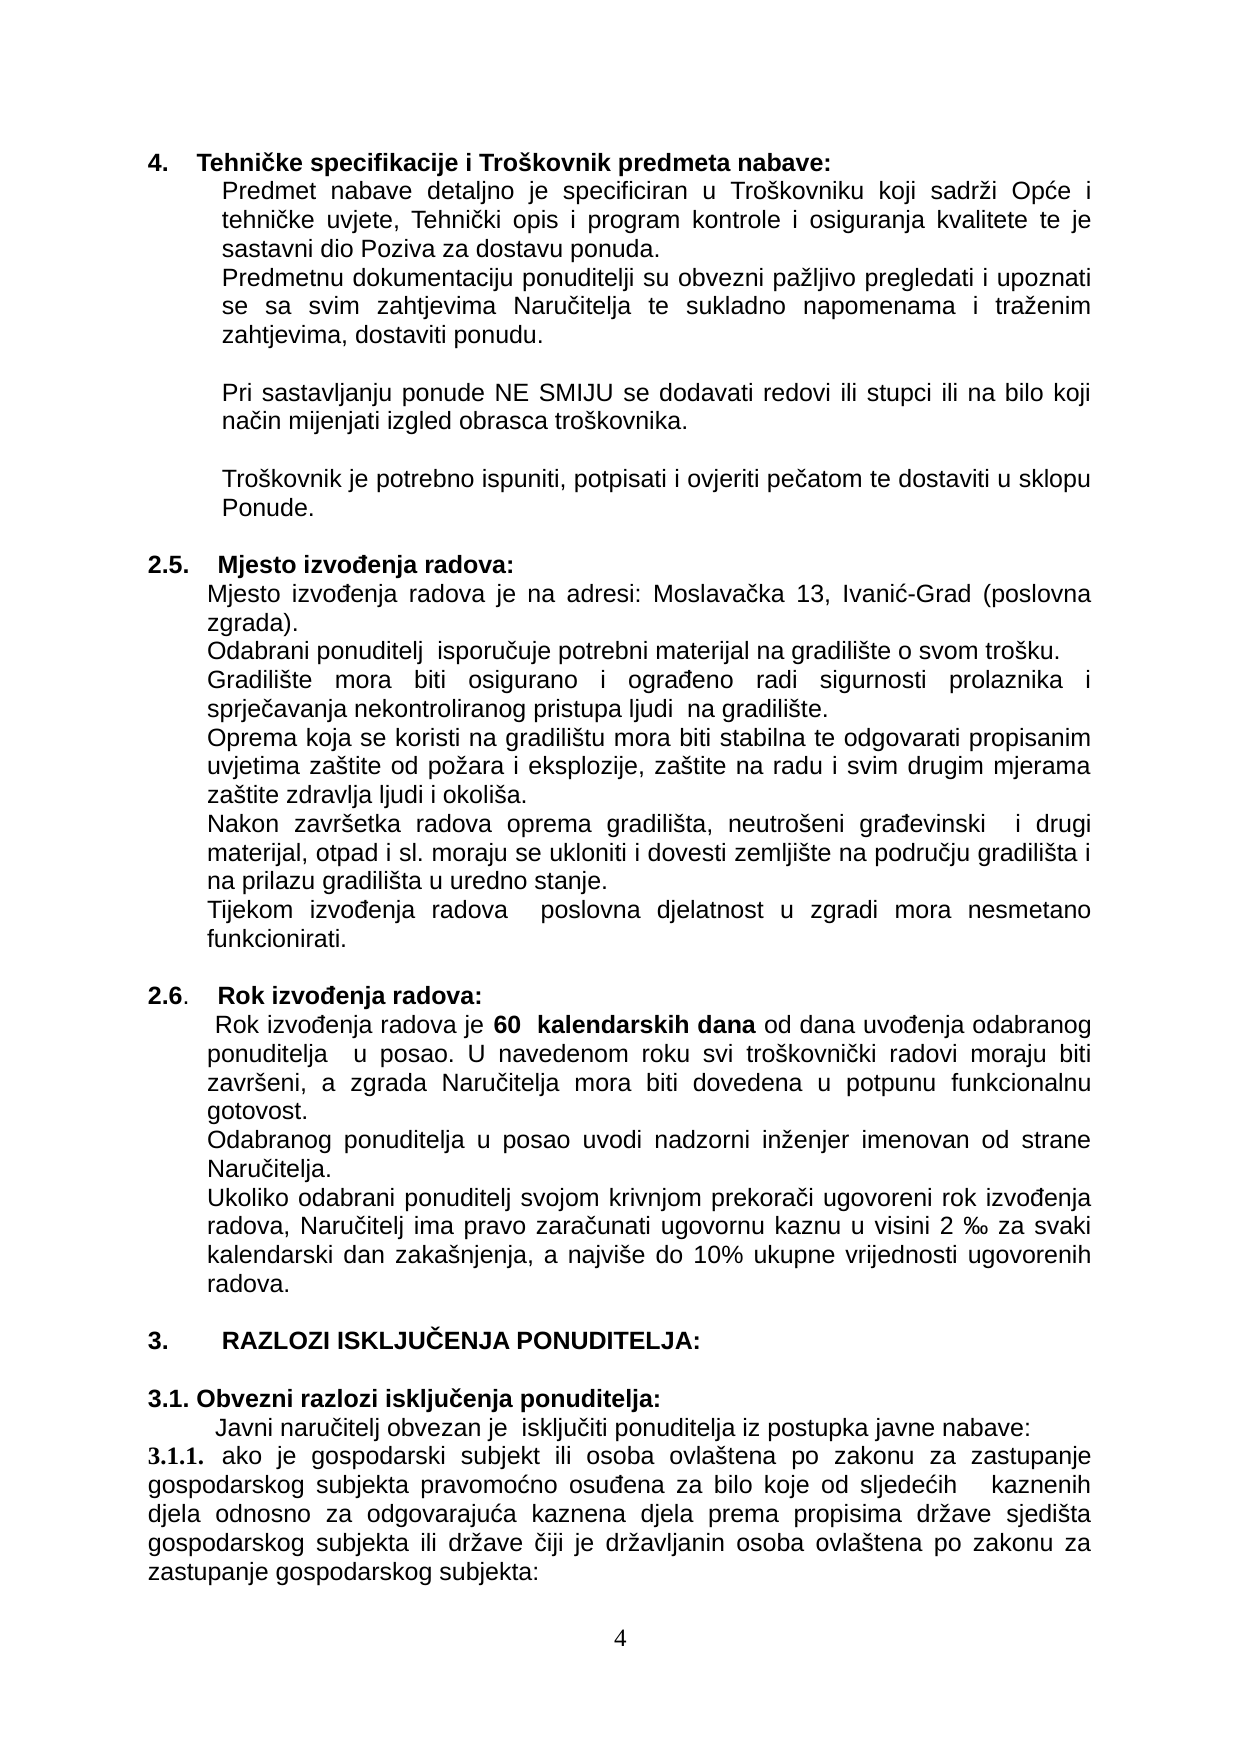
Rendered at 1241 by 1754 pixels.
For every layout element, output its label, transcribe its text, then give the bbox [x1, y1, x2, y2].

text Predmet nabave detaljno je specificiran u Troškovniku koji sadrži Opće i tehničke uvjete, Tehnički opis i program kontrole i osiguranja kvalitete te je sastavni dio Poziva za dostavu ponuda. [222, 176, 1093, 263]
text 3.1. Obvezni razlozi isključenja ponuditelja: [148, 1384, 1093, 1413]
text Rok izvođenja radova je 60 kalendarskih dana od dana uvođenja odabranog ponuditelja u posao. U navedenom roku svi troškovnički radovi moraju biti završeni, a zgrada Naručitelja mora biti dovedena u potpunu funkcionalnu gotovost. [167, 1010, 1093, 1125]
text 4. Tehničke specifikacije i Troškovnik predmeta nabave: [148, 148, 1093, 176]
text Pri sastavljanju ponude NE SMIJU se dodavati redovi ili stupci ili na bilo koji način mijenjati izgled obrasca troškovnika. [222, 378, 1093, 435]
text Troškovnik je potrebno ispuniti, potpisati i ovjeriti pečatom te dostaviti u sklopu Ponude. [222, 464, 1093, 521]
text Oprema koja se koristi na gradilištu mora biti stabilna te odgovarati propisanim uvjetima zaštite od požara i eksplozije, zaštite na radu i svim drugim mjerama zaštite zdravlja ljudi i okoliša. [207, 723, 1093, 809]
text Nakon završetka radova oprema gradilišta, neutrošeni građevinski i drugi materijal, otpad i sl. moraju se ukloniti i dovesti zemljište na području gradilišta i na prilazu gradilišta u uredno stanje. [207, 809, 1093, 895]
text Odabranog ponuditelja u posao uvodi nadzorni inženjer imenovan od strane Naručitelja. [207, 1125, 1093, 1183]
text Tijekom izvođenja radova poslovna djelatnost u zgradi mora nesmetano funkcionirati. [207, 895, 1093, 953]
text 2.5. Mjesto izvođenja radova: [148, 550, 1093, 579]
text Odabrani ponuditelj isporučuje potrebni materijal na gradilište o svom trošku. [207, 636, 1093, 665]
text Ukoliko odabrani ponuditelj svojom krivnjom prekorači ugovoreni rok izvođenja radova, Naručitelj ima pravo zaračunati ugovornu kaznu u visini 2 ‰ za svaki kalendarski dan zakašnjenja, a najviše do 10% ukupne vrijednosti ugovorenih radova. [207, 1183, 1093, 1298]
list ako je gospodarski subjekt ili osoba ovlaštena po zakonu za zastupanje gospodarskog subjekta pravomoćno osuđena za bilo koje od sljedećih kaznenih djela odnosno za odgovarajuća kaznena djela prema propisima države sjedišta gospodarskog subjekta ili države čiji je državljanin osoba ovlaštena po zakonu za zastupanje gospodarskog subjekta: [148, 1441, 1093, 1585]
text Mjesto izvođenja radova je na adresi: Moslavačka 13, Ivanić-Grad (poslovna zgrada). [207, 579, 1093, 636]
text 2.6. Rok izvođenja radova: [148, 981, 1093, 1010]
text Predmetnu dokumentaciju ponuditelji su obvezni pažljivo pregledati i upoznati se sa svim zahtjevima Naručitelja te sukladno napomenama i traženim zahtjevima, dostaviti ponudu. [222, 263, 1093, 349]
list RAZLOZI ISKLJUČENJA PONUDITELJA: [148, 1326, 1093, 1355]
text Gradilište mora biti osigurano i ograđeno radi sigurnosti prolaznika i sprječavanja nekontroliranog pristupa ljudi na gradilište. [207, 665, 1093, 723]
text Javni naručitelj obvezan je isključiti ponuditelja iz postupka javne nabave: [215, 1413, 1093, 1441]
